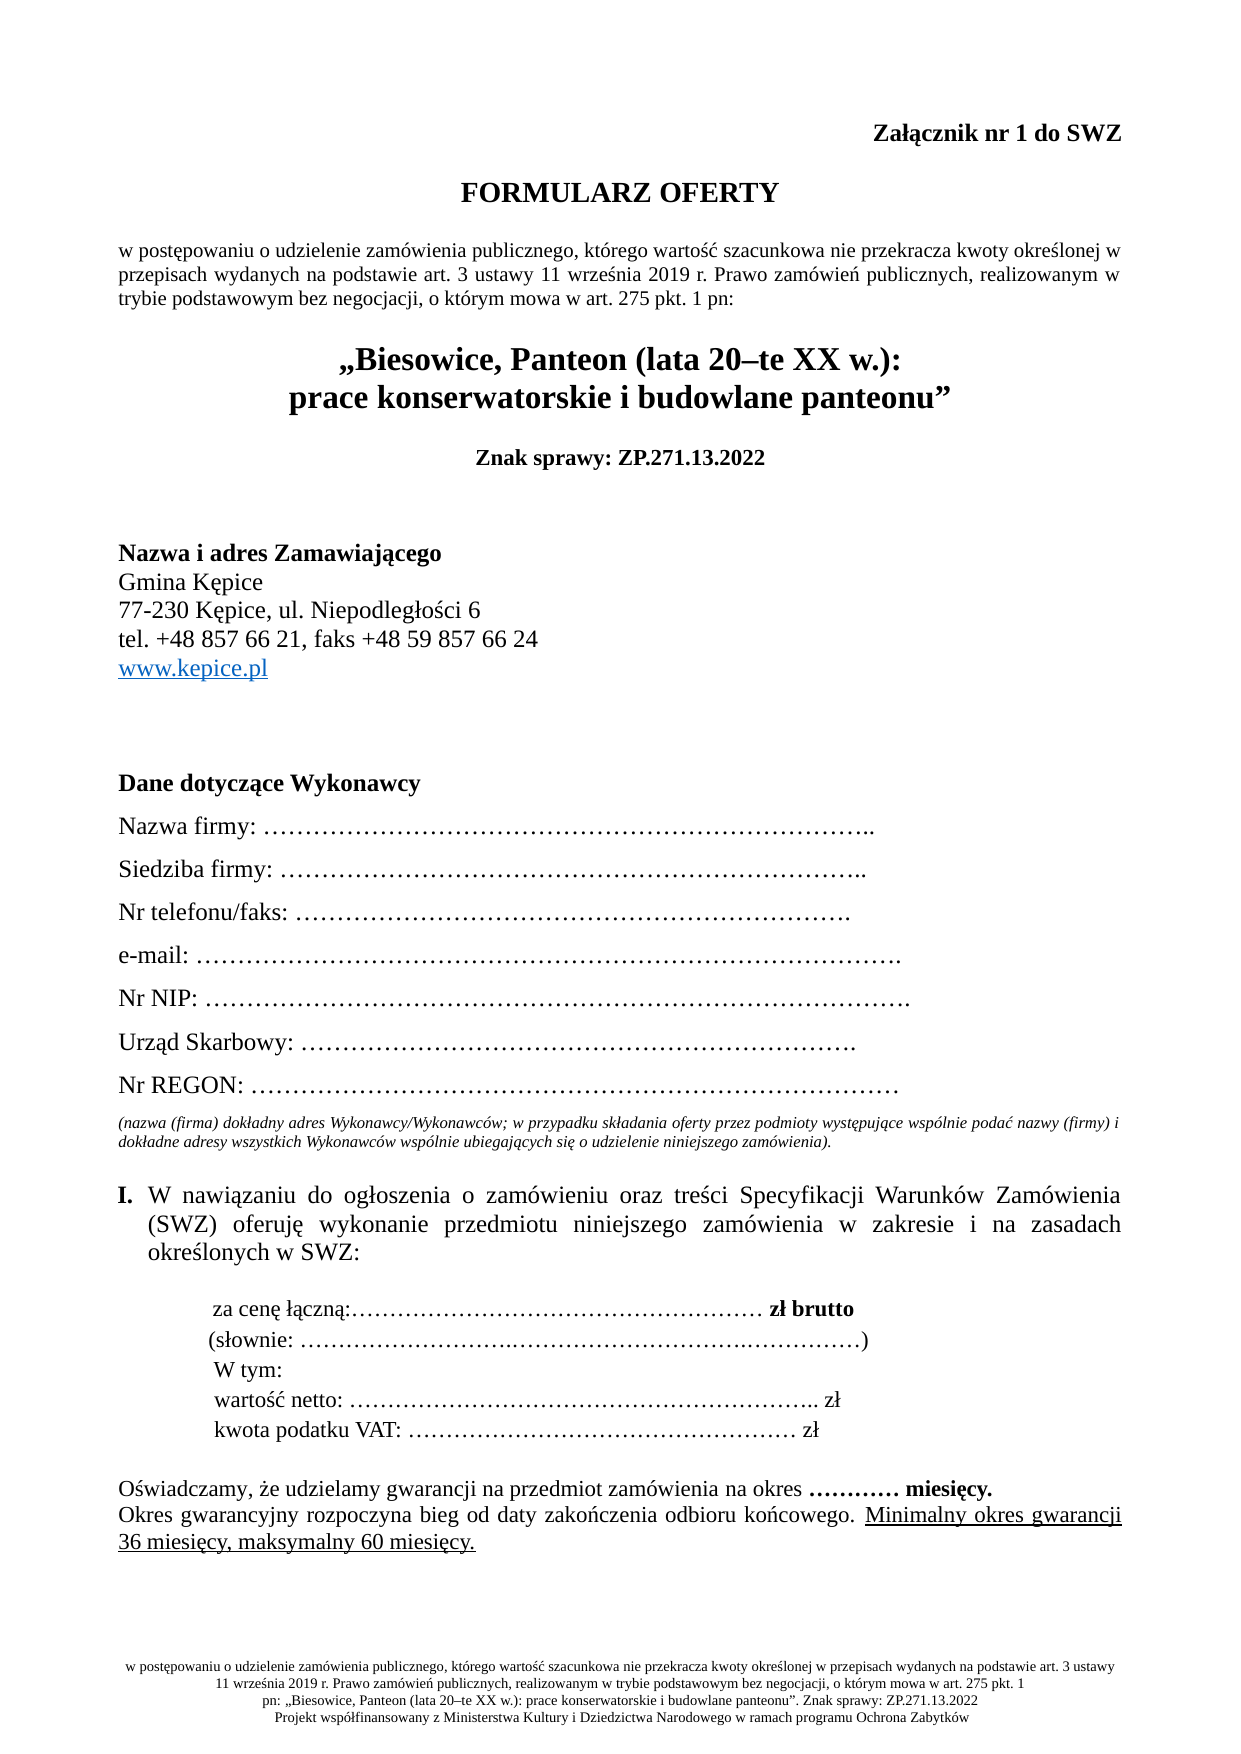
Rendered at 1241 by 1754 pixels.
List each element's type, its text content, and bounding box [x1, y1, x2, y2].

text (słownie: ……………………….………………………….……………) [118, 1326, 1122, 1352]
text prace konserwatorskie i budowlane panteonu” [118, 377, 1122, 416]
text wartość netto: …………………………………………………….. zł [118, 1386, 1122, 1412]
text 77-230 Kępice, ul. Niepodległości 6 [118, 595, 1122, 624]
list (nazwa (firma) dokładny adres Wykonawcy/Wykonawców; w przypadku składania oferty przez podmioty występujące wspólnie podać nazwy (firmy) i dokładne adresy wszystkich Wykonawców wspólnie ubiegających się o udzielenie niniejszego zamówienia). [118, 1113, 1122, 1151]
list Nazwa firmy: ……………………………………………………………….. [118, 811, 1122, 840]
list Nr NIP: …………………………………………………………………………. [118, 983, 1122, 1012]
list Urząd Skarbowy: …………………………………………………………. [118, 1027, 1122, 1055]
text FORMULARZ OFERTY [118, 176, 1122, 209]
text W tym: [118, 1356, 1122, 1382]
list Dane dotyczące Wykonawcy [118, 768, 1122, 797]
list Nazwa i adres Zamawiającego [118, 538, 1122, 567]
text w postępowaniu o udzielenie zamówienia publicznego, którego wartość szacunkowa nie przekracza kwoty określonej w przepisach wydanych na podstawie art. 3 ustawy 11 września 2019 r. Prawo zamówień publicznych, realizowanym w trybie podstawowym bez negocjacji, o którym mowa w art. 275 pkt. 1 pn: [118, 238, 1122, 310]
text Załącznik nr 1 do SWZ [118, 118, 1122, 147]
list W nawiązaniu do ogłoszenia o zamówieniu oraz treści Specyfikacji Warunków Zamówienia (SWZ) oferuję wykonanie przedmiotu niniejszego zamówienia w zakresie i na zasadach określonych w SWZ: [133, 1180, 1122, 1266]
text Okres gwarancyjny rozpoczyna bieg od daty zakończenia odbioru końcowego. Minimalny okres gwarancji 36 miesięcy, maksymalny 60 miesięcy. [118, 1502, 1122, 1554]
text www.kepice.pl [118, 653, 1122, 682]
list e-mail: …………………………………………………………………………. [118, 940, 1122, 969]
text tel. +48 857 66 21, faks +48 59 857 66 24 [118, 624, 1122, 653]
text kwota podatku VAT: …………………………………………… zł [118, 1416, 1122, 1443]
text Oświadczamy, że udzielamy gwarancji na przedmiot zamówienia na okres ………… miesięcy. [118, 1475, 1122, 1502]
list Siedziba firmy: …………………………………………………………….. [118, 854, 1122, 883]
text Gmina Kępice [118, 567, 1122, 595]
text za cenę łączną:……………………………………………… zł brutto [118, 1295, 1122, 1321]
list Nr telefonu/faks: …………………………………………………………. [118, 897, 1122, 926]
text Znak sprawy: ZP.271.13.2022 [118, 444, 1122, 471]
text „Biesowice, Panteon (lata 20–te XX w.): [118, 339, 1122, 377]
list Nr REGON: …………………………………………………………………… [118, 1070, 1122, 1098]
